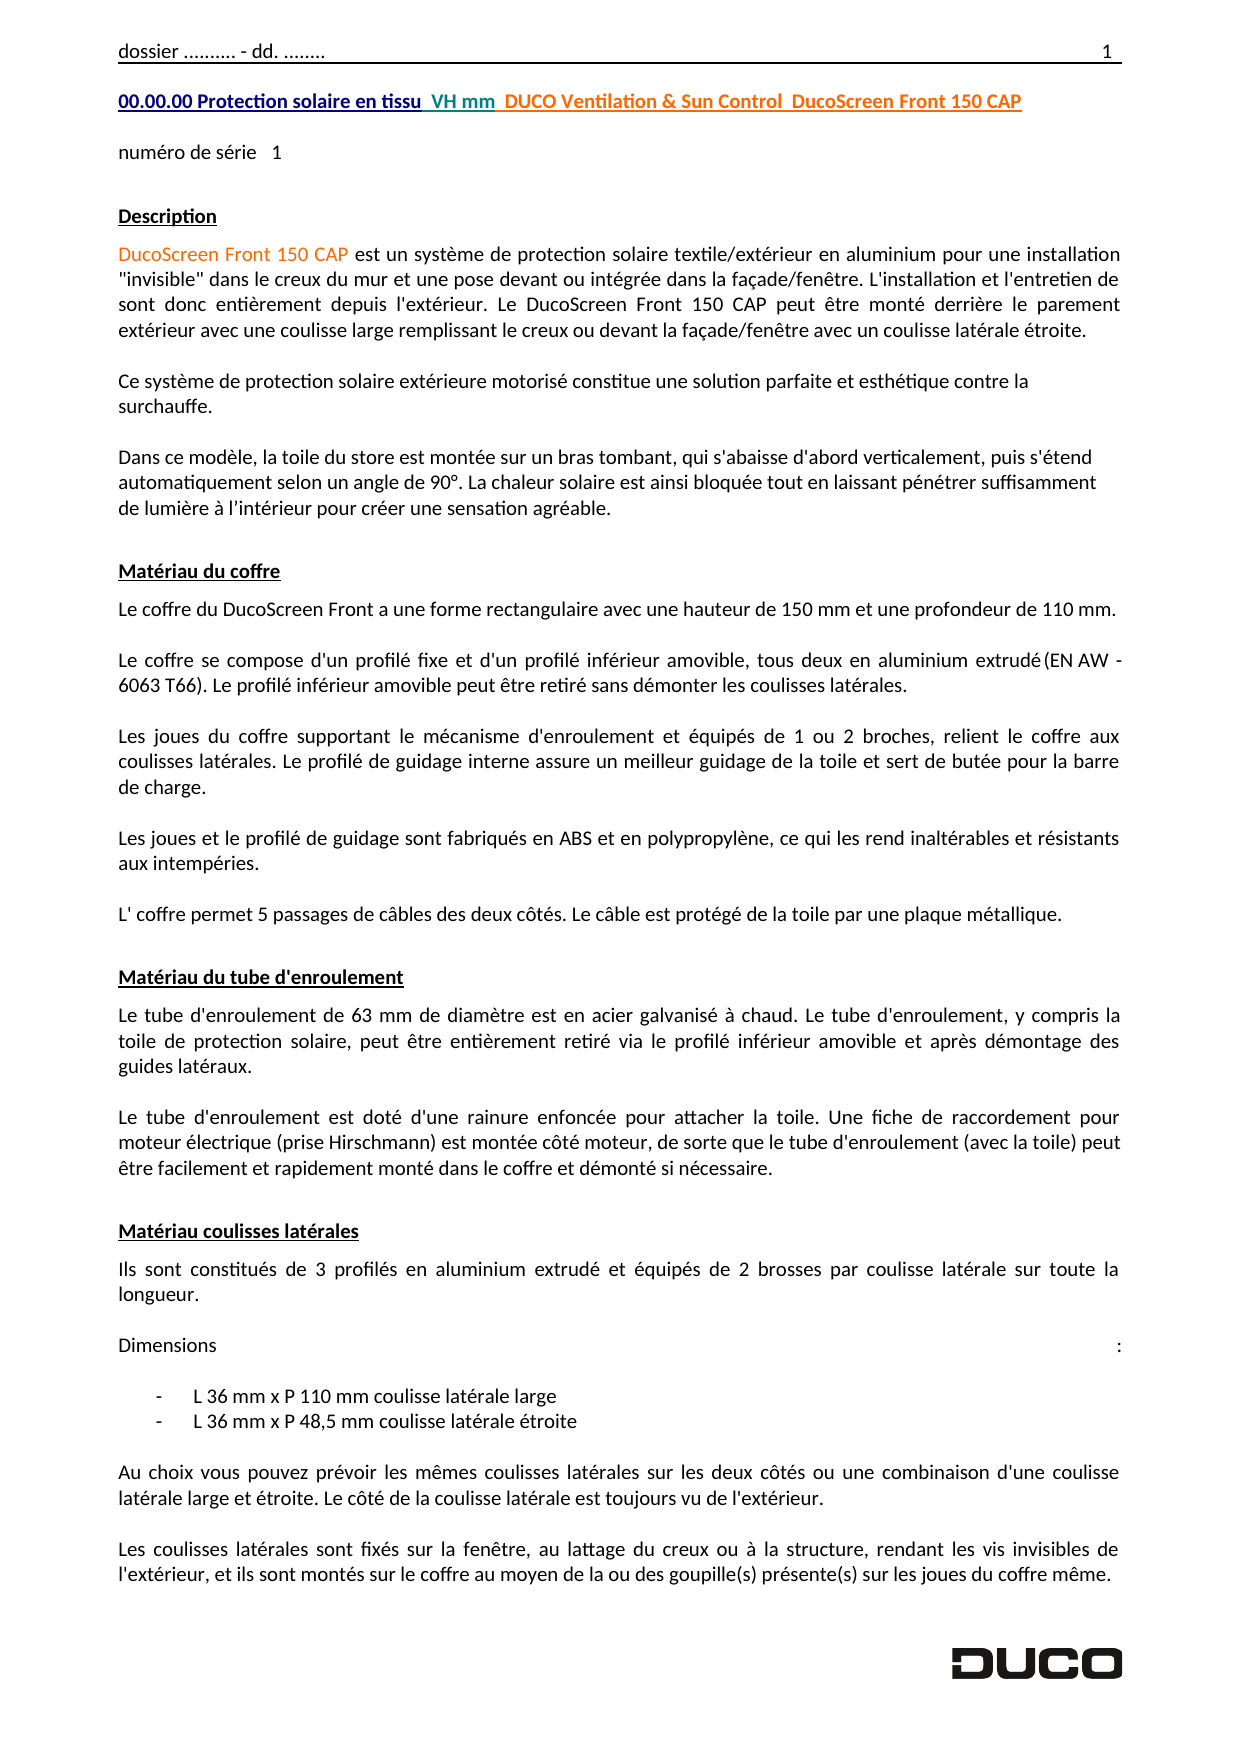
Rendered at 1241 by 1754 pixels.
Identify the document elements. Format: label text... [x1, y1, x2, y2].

text Dimensions : [118, 1332, 1122, 1383]
subtitle Description [118, 203, 1122, 228]
subtitle 00.00.00 Protection solaire en tissu VH mm DUCO Ventilation & Sun Control DucoScreen Front 150 CAP [118, 89, 1122, 114]
text Les joues et le profilé de guidage sont fabriqués en ABS et en polypropylène, ce qui les rend inaltérables et résistants aux intempéries. [118, 825, 1122, 876]
text Le tube d'enroulement de 63 mm de diamètre est en acier galvanisé à chaud. Le tube d'enroulement, y compris la toile de protection solaire, peut être entièrement retiré via le profilé inférieur amovible et après démontage des guides latéraux. [118, 1002, 1122, 1079]
text Les joues du coffre supportant le mécanisme d'enroulement et équipés de 1 ou 2 broches, relient le coffre aux coulisses latérales. Le profilé de guidage interne assure un meilleur guidage de la toile et sert de butée pour la barre de charge. [118, 723, 1122, 799]
text DucoScreen Front 150 CAP est un système de protection solaire textile/extérieur en aluminium pour une installation "invisible" dans le creux du mur et une pose devant ou intégrée dans la façade/fenêtre. L'installation et l'entretien de sont donc entièrement depuis l'extérieur. Le DucoScreen Front 150 CAP peut être monté derrière le parement extérieur avec une coulisse large remplissant le creux ou devant la façade/fenêtre avec un coulisse latérale étroite. [118, 241, 1122, 342]
subtitle Matériau du coffre [118, 558, 1122, 584]
text Le coffre du DucoScreen Front a une forme rectangulaire avec une hauteur de 150 mm et une profondeur de 110 mm. [118, 596, 1122, 622]
text Ils sont constitués de 3 profilés en aluminium extrudé et équipés de 2 brosses par coulisse latérale sur toute la longueur. [118, 1256, 1122, 1307]
subtitle Matériau du tube d'enroulement [118, 964, 1122, 990]
text L' coffre permet 5 passages de câbles des deux côtés. Le câble est protégé de la toile par une plaque métallique. [118, 901, 1122, 927]
text Dans ce modèle, la toile du store est montée sur un bras tombant, qui s'abaisse d'abord verticalement, puis s'étend automatiquement selon un angle de 90°. La chaleur solaire est ainsi bloquée tout en laissant pénétrer suffisamment de lumière à l’intérieur pour créer une sensation agréable. [118, 444, 1122, 520]
text Le tube d'enroulement est doté d'une rainure enfoncée pour attacher la toile. Une fiche de raccordement pour moteur électrique (prise Hirschmann) est montée côté moteur, de sorte que le tube d'enroulement (avec la toile) peut être facilement et rapidement monté dans le coffre et démonté si nécessaire. [118, 1104, 1122, 1180]
text numéro de série 1 [118, 139, 1122, 165]
text Le coffre se compose d'un profilé fixe et d'un profilé inférieur amovible, tous deux en aluminium extrudé(EN AW - 6063 T66). Le profilé inférieur amovible peut être retiré sans démonter les coulisses latérales. [118, 647, 1122, 698]
text Les coulisses latérales sont fixés sur la fenêtre, au lattage du creux ou à la structure, rendant les vis invisibles de l'extérieur, et ils sont montés sur le coffre au moyen de la ou des goupille(s) présente(s) sur les joues du coffre même. [118, 1536, 1122, 1587]
text Au choix vous pouvez prévoir les mêmes coulisses latérales sur les deux côtés ou une combinaison d'une coulisse latérale large et étroite. Le côté de la coulisse latérale est toujours vu de l'extérieur. [118, 1459, 1122, 1510]
subtitle Matériau coulisses latérales [118, 1218, 1122, 1244]
picture [952, 1648, 1123, 1679]
text Ce système de protection solaire extérieure motorisé constitue une solution parfaite et esthétique contre la surchauffe. [118, 368, 1122, 419]
list L 36 mm x P 48,5 mm coulisse latérale étroite [156, 1409, 1122, 1434]
list L 36 mm x P 110 mm coulisse latérale large [156, 1383, 1122, 1409]
